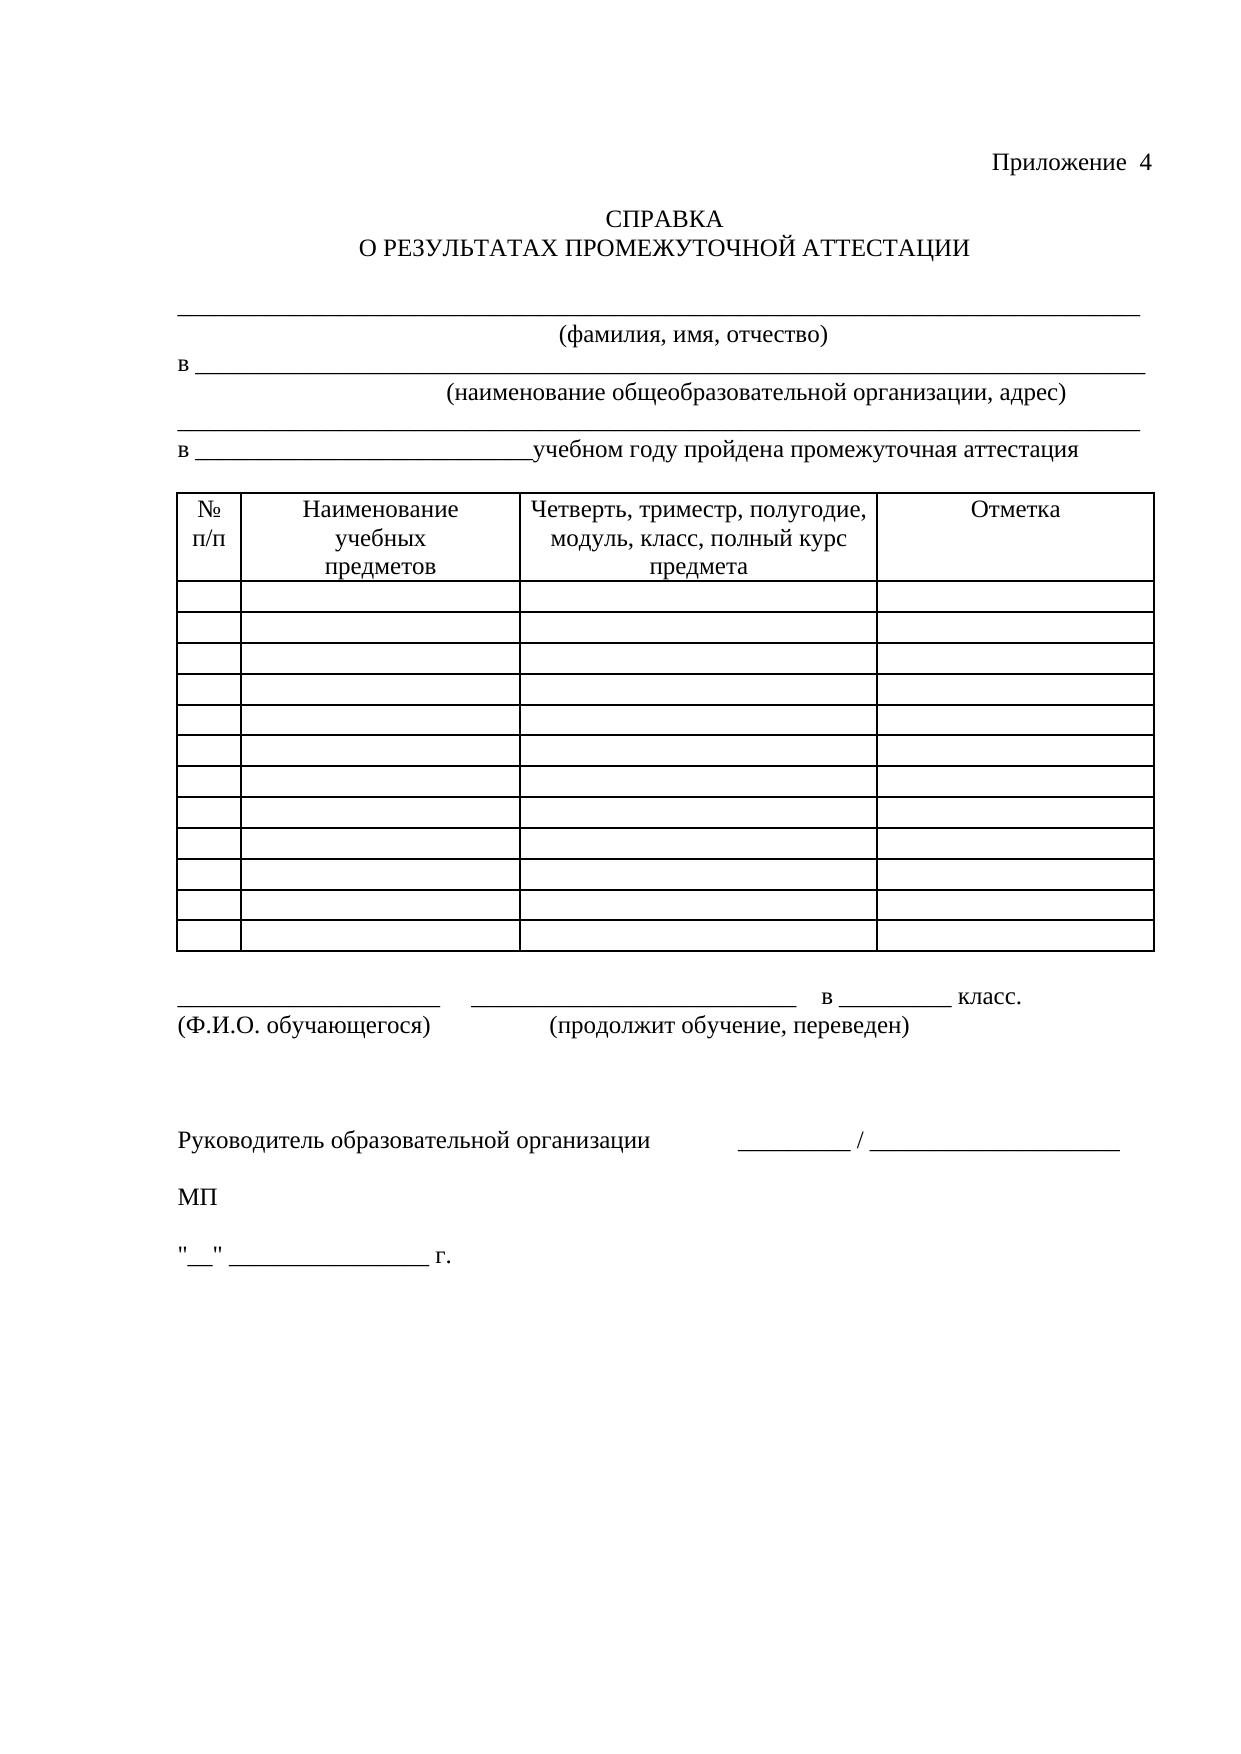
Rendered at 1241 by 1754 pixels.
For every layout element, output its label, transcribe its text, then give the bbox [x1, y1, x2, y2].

table_cell [178, 613, 240, 642]
table_cell [878, 736, 1153, 765]
table_cell [242, 706, 519, 734]
table_header Отметка [878, 494, 1153, 580]
table_cell [242, 798, 519, 827]
table_cell [878, 921, 1153, 950]
table_cell [878, 706, 1153, 734]
table_cell [178, 767, 240, 796]
table_cell [521, 706, 876, 734]
table_cell [178, 798, 240, 827]
table_cell [878, 582, 1153, 611]
table_cell [242, 644, 519, 673]
table_cell [521, 798, 876, 827]
table_cell [521, 675, 876, 703]
text СПРАВКА [177, 204, 1152, 233]
table_cell [178, 582, 240, 611]
table_cell [521, 767, 876, 796]
table_cell [242, 891, 519, 919]
table_cell [521, 613, 876, 642]
table_cell [878, 860, 1153, 888]
table_cell [878, 829, 1153, 858]
text О РЕЗУЛЬТАТАХ ПРОМЕЖУТОЧНОЙ АТТЕСТАЦИИ [177, 233, 1152, 262]
table_cell [242, 613, 519, 642]
table_cell [178, 921, 240, 950]
table_cell [178, 675, 240, 703]
table_cell [878, 891, 1153, 919]
table_cell [521, 891, 876, 919]
text _____________________________________________________________________________ [177, 291, 1152, 319]
table_cell [178, 891, 240, 919]
table_cell [521, 921, 876, 950]
text _____________________________________________________________________________ [177, 406, 1152, 434]
text _____________________ __________________________ в _________ класс. [177, 981, 1152, 1010]
table_cell [178, 860, 240, 888]
text МП [177, 1182, 1152, 1211]
text (наименование общеобразовательной организации, адрес) [177, 377, 1152, 406]
table_cell [178, 706, 240, 734]
table_header Наименование учебных предметов [242, 494, 519, 580]
text "__" ________________ г. [177, 1240, 1152, 1268]
text в ___________________________учебном году пройдена промежуточная аттестация [177, 434, 1152, 463]
text Приложение 4 [177, 147, 1152, 176]
table_cell [878, 798, 1153, 827]
table_cell [878, 675, 1153, 703]
table_cell [242, 921, 519, 950]
table_cell [521, 860, 876, 888]
table_cell [178, 644, 240, 673]
table_cell [178, 736, 240, 765]
table_cell [242, 736, 519, 765]
table_cell [242, 860, 519, 888]
table_cell [242, 767, 519, 796]
table_cell [242, 675, 519, 703]
text в ____________________________________________________________________________ [177, 348, 1152, 377]
text (Ф.И.О. обучающегося) (продолжит обучение, переведен) [177, 1010, 1152, 1038]
table_cell [878, 613, 1153, 642]
table_header Четверть, триместр, полугодие, модуль, класс, полный курс предмета [521, 494, 876, 580]
table_cell [242, 829, 519, 858]
table_cell [521, 736, 876, 765]
table_cell [178, 829, 240, 858]
table_cell [878, 767, 1153, 796]
table_cell [521, 644, 876, 673]
text Руководитель образовательной организации _________ / ____________________ [177, 1125, 1152, 1153]
table_cell [521, 829, 876, 858]
table_cell [521, 582, 876, 611]
table_header № п/п [178, 494, 240, 580]
text (фамилия, имя, отчество) [177, 319, 1152, 348]
table_cell [878, 644, 1153, 673]
table_cell [242, 582, 519, 611]
